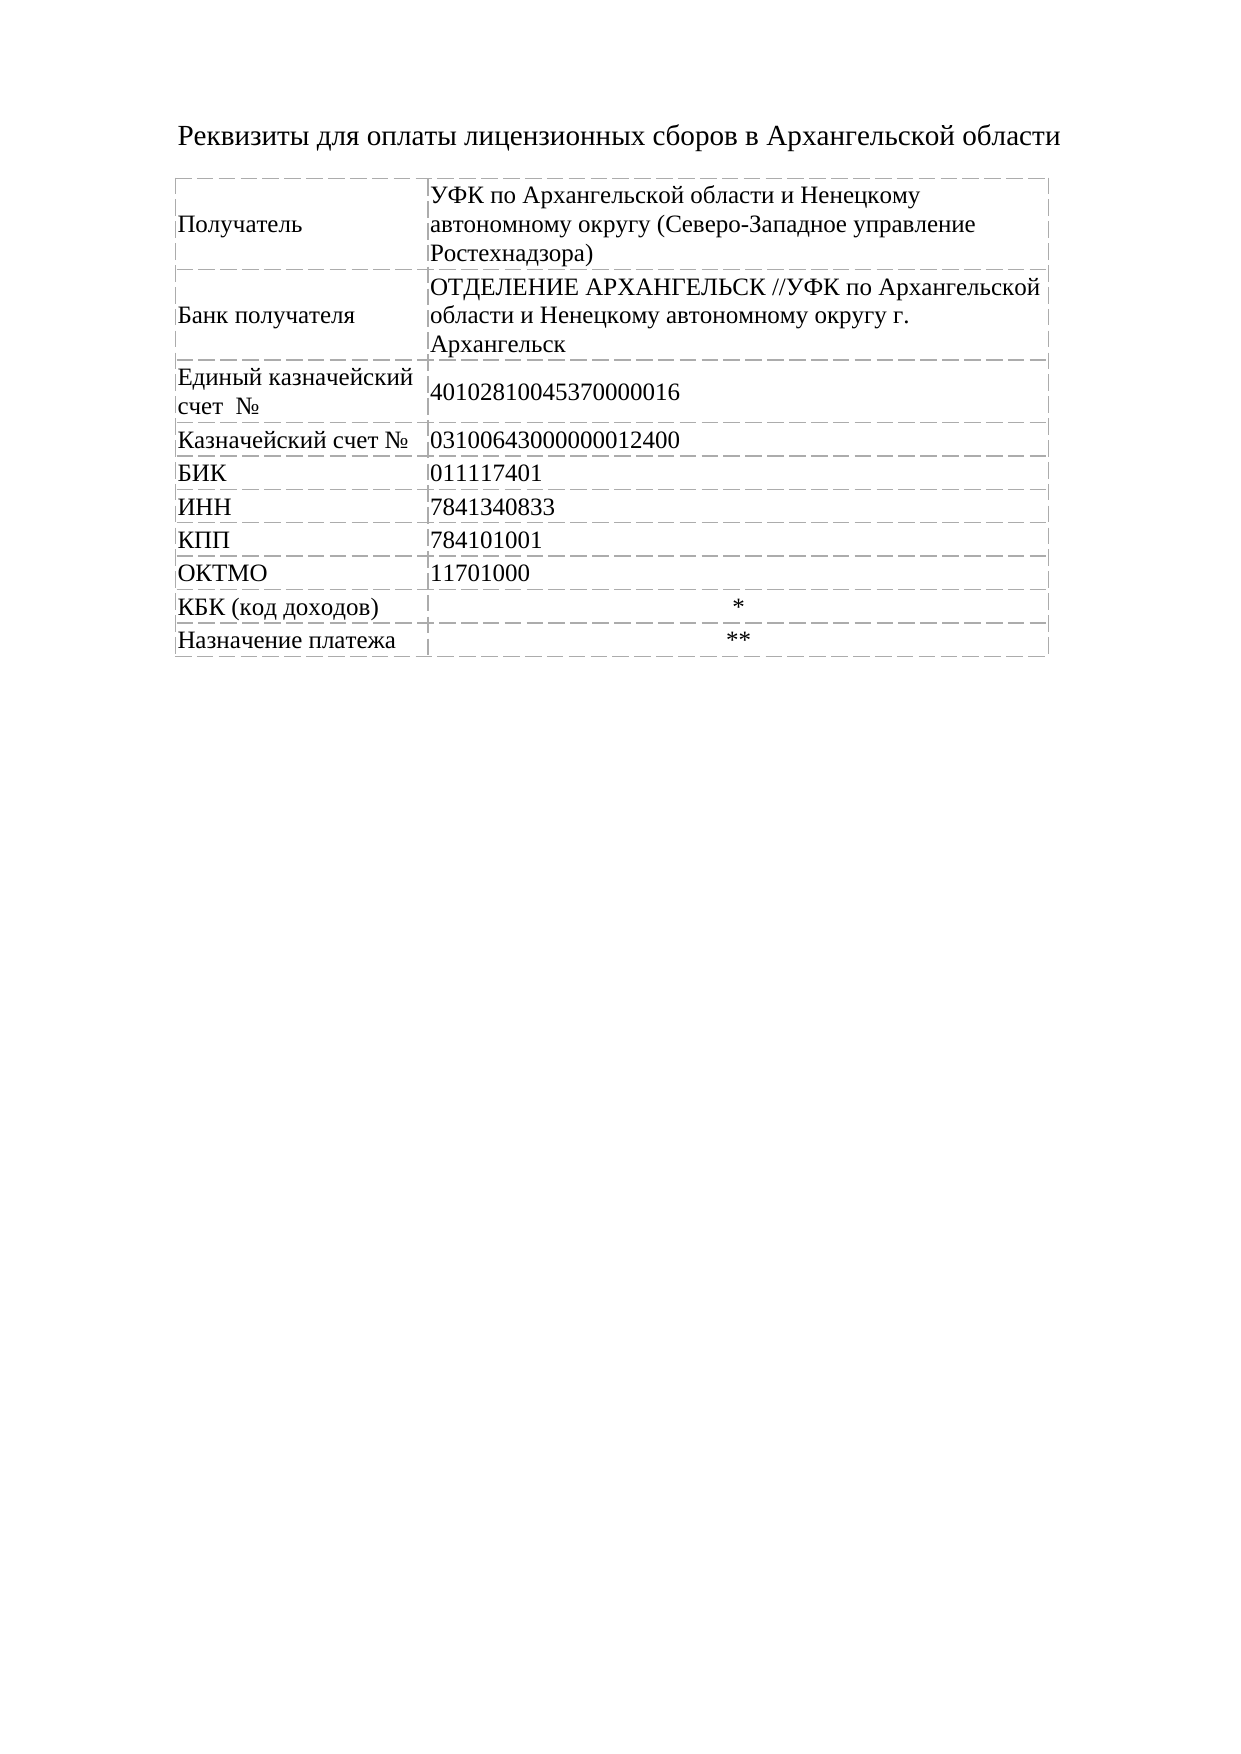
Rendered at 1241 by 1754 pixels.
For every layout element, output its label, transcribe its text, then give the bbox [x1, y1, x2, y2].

table_cell Банк получателя [176, 269, 428, 359]
table_cell ОТДЕЛЕНИЕ АРХАНГЕЛЬСК //УФК по Архангельской области и Ненецкому автономному округу г. Архангельск [428, 269, 1048, 359]
table_cell ** [428, 622, 1048, 656]
table_cell 03100643000000012400 [428, 422, 1048, 455]
table_cell Казначейский счет № [176, 422, 428, 455]
table_cell 11701000 [428, 555, 1048, 589]
table_header Получатель [176, 178, 428, 268]
table_cell 40102810045370000016 [428, 359, 1048, 422]
table_cell 011117401 [428, 455, 1048, 488]
table_cell * [428, 589, 1048, 622]
table_cell БИК [176, 455, 428, 488]
table_cell КБК (код доходов) [176, 589, 428, 622]
table_cell Назначение платежа [176, 622, 428, 656]
text Реквизиты для оплаты лицензионных сборов в Архангельской области [177, 118, 1152, 152]
table_cell КПП [176, 522, 428, 555]
table_header УФК по Архангельской области и Ненецкому автономному округу (Северо-Западное управление Ростехнадзора) [428, 178, 1048, 268]
table_cell 784101001 [428, 522, 1048, 555]
table_cell ИНН [176, 489, 428, 522]
table_cell ОКТМО [176, 555, 428, 589]
table_cell 7841340833 [428, 489, 1048, 522]
table_cell Единый казначейский счет № [176, 359, 428, 422]
